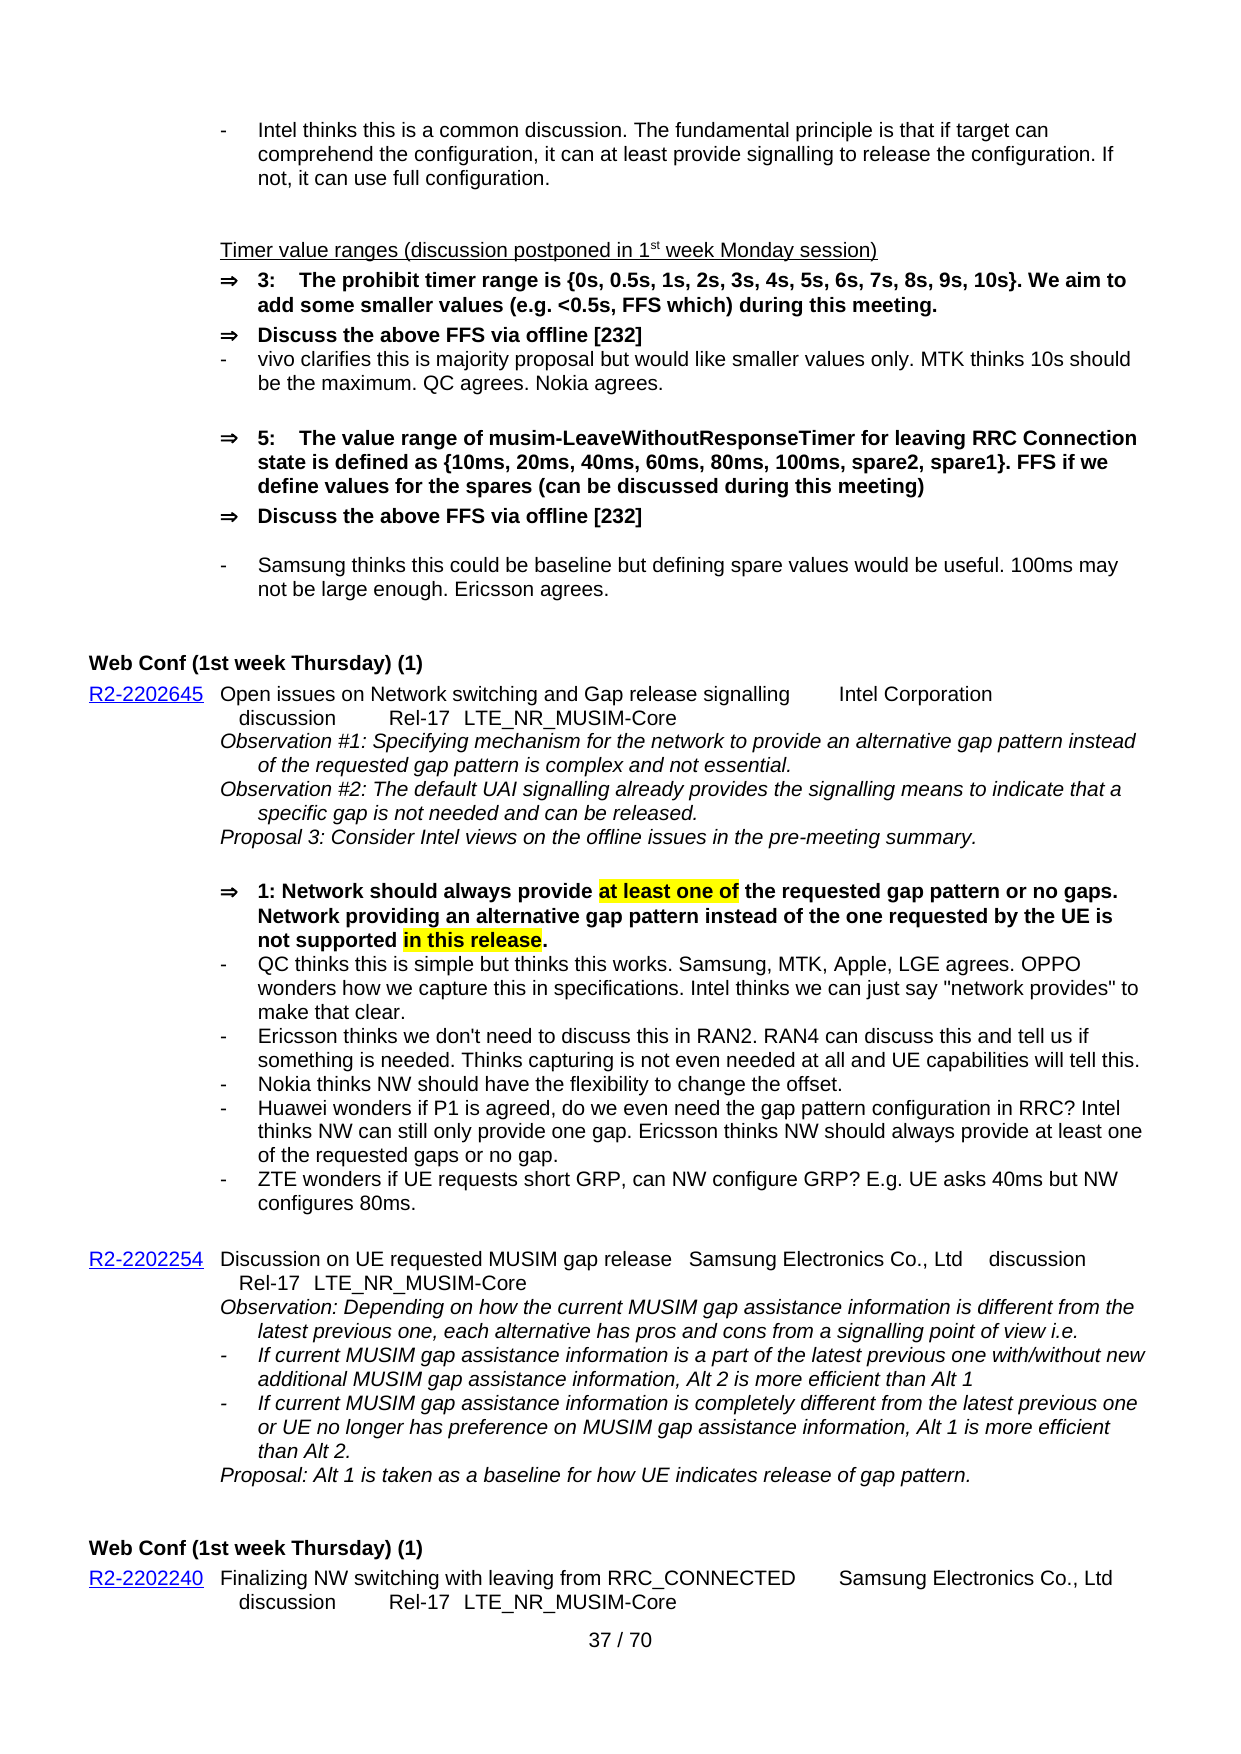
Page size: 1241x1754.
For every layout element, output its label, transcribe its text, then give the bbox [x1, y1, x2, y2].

text - Huawei wonders if P1 is agreed, do we even need the gap pattern configuration in RRC? Intel thinks NW can still only provide one gap. Ericsson thinks NW should always provide at least one of the requested gaps or no gap. [220, 1095, 1152, 1167]
text Proposal 3: Consider Intel views on the offline issues in the pre-meeting summary. [220, 825, 1152, 849]
title R2-2202254 Discussion on UE requested MUSIM gap release Samsung Electronics Co., Ltd discussion Rel-17 LTE_NR_MUSIM-Core [89, 1247, 1152, 1295]
text 5: The value range of musim-LeaveWithoutResponseTimer for leaving RRC Connection state is defined as {10ms, 20ms, 40ms, 60ms, 80ms, 100ms, spare2, spare1}. FFS if we define values for the spares (can be discussed during this meeting) [220, 425, 1152, 498]
text 3: The prohibit timer range is {0s, 0.5s, 1s, 2s, 3s, 4s, 5s, 6s, 7s, 8s, 9s, 10s}. We aim to add some smaller values (e.g. <0.5s, FFS which) during this meeting. [220, 268, 1152, 317]
text - If current MUSIM gap assistance information is a part of the latest previous one with/without new additional MUSIM gap assistance information, Alt 2 is more efficient than Alt 1 [220, 1343, 1152, 1391]
text Web Conf (1st week Thursday) (1) [89, 651, 1152, 675]
text - Ericsson thinks we don't need to discuss this in RAN2. RAN4 can discuss this and tell us if something is needed. Thinks capturing is not even needed at all and UE capabilities will tell this. [220, 1023, 1152, 1071]
text Observation: Depending on how the current MUSIM gap assistance information is different from the latest previous one, each alternative has pros and cons from a signalling point of view i.e. [220, 1295, 1152, 1343]
text Timer value ranges (discussion postponed in 1st week Monday session) [220, 238, 1152, 262]
text Proposal: Alt 1 is taken as a baseline for how UE indicates release of gap pattern. [220, 1463, 1152, 1487]
text Observation #2: The default UAI signalling already provides the signalling means to indicate that a specific gap is not needed and can be released. [220, 777, 1152, 825]
text Discuss the above FFS via offline [232] [220, 323, 1152, 347]
text - QC thinks this is simple but thinks this works. Samsung, MTK, Apple, LGE agrees. OPPO wonders how we capture this in specifications. Intel thinks we can just say "network provides" to make that clear. [220, 952, 1152, 1023]
text 1: Network should always provide at least one of the requested gap pattern or no gaps. Network providing an alternative gap pattern instead of the one requested by the UE is not supported in this release. [220, 879, 1152, 952]
text - vivo clarifies this is majority proposal but would like smaller values only. MTK thinks 10s should be the maximum. QC agrees. Nokia agrees. [220, 347, 1152, 395]
title R2-2202240 Finalizing NW switching with leaving from RRC_CONNECTED Samsung Electronics Co., Ltd discussion Rel-17 LTE_NR_MUSIM-Core [89, 1566, 1152, 1614]
text - If current MUSIM gap assistance information is completely different from the latest previous one or UE no longer has preference on MUSIM gap assistance information, Alt 1 is more efficient than Alt 2. [220, 1391, 1152, 1463]
text - ZTE wonders if UE requests short GRP, can NW configure GRP? E.g. UE asks 40ms but NW configures 80ms. [220, 1167, 1152, 1215]
text Discuss the above FFS via offline [232] [220, 504, 1152, 528]
title R2-2202645 Open issues on Network switching and Gap release signalling Intel Corporation discussion Rel-17 LTE_NR_MUSIM-Core [89, 681, 1152, 729]
text - Intel thinks this is a common discussion. The fundamental principle is that if target can comprehend the configuration, it can at least provide signalling to release the configuration. If not, it can use full configuration. [220, 118, 1152, 190]
text - Samsung thinks this could be baseline but defining spare values would be useful. 100ms may not be large enough. Ericsson agrees. [220, 552, 1152, 600]
text - Nokia thinks NW should have the flexibility to change the offset. [220, 1071, 1152, 1095]
text Web Conf (1st week Thursday) (1) [89, 1536, 1152, 1560]
text Observation #1: Specifying mechanism for the network to provide an alternative gap pattern instead of the requested gap pattern is complex and not essential. [220, 729, 1152, 777]
